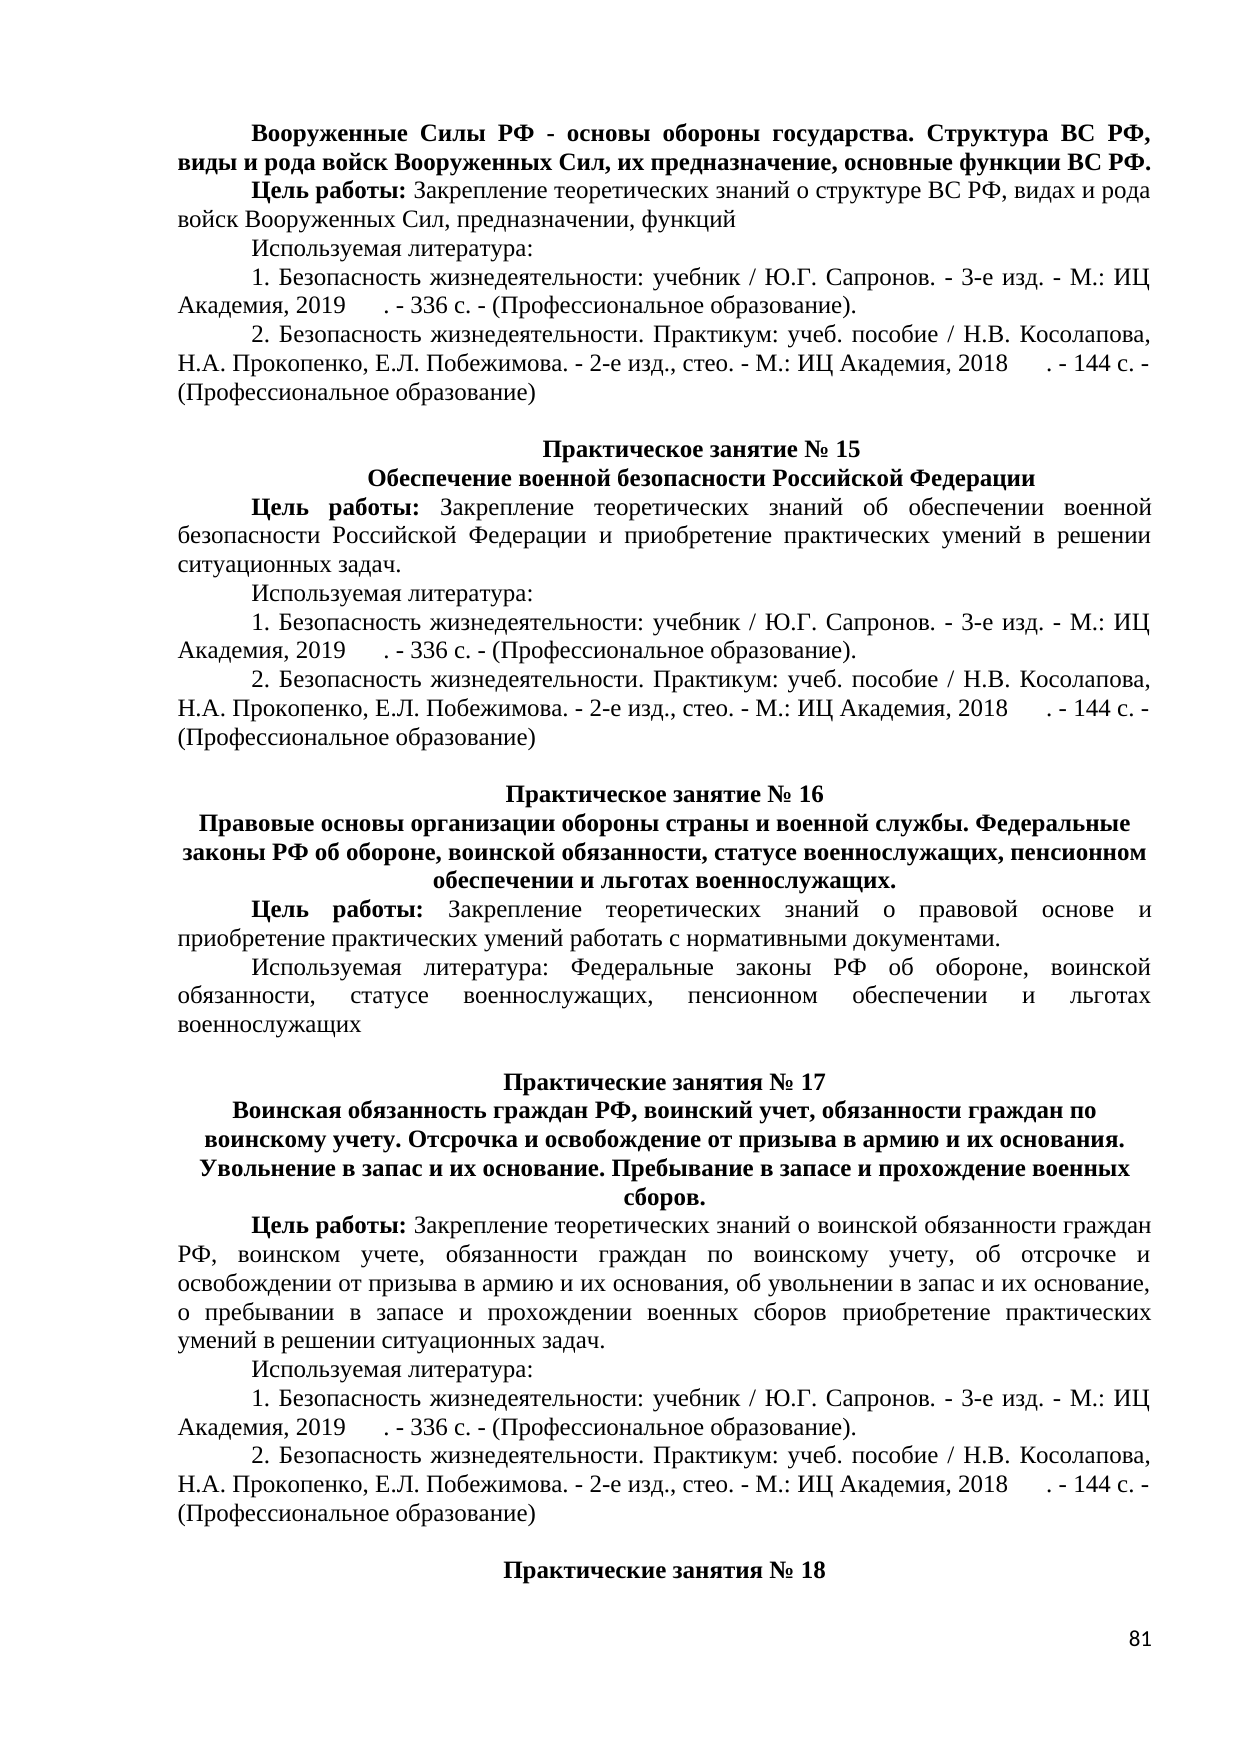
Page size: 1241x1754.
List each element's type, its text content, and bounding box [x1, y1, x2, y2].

text Практическое занятие № 16 [177, 779, 1152, 808]
text Используемая литература: [177, 1354, 1152, 1383]
text Вооруженные Силы РФ - основы обороны государства. Структура ВС РФ, виды и рода войск Вооруженных Сил, их предназначение, основные функции ВС РФ. [177, 118, 1152, 176]
text Цель работы: Закрепление теоретических знаний о правовой основе и приобретение практических умений работать с нормативными документами. [177, 894, 1152, 952]
text 1. Безопасность жизнедеятельности: учебник / Ю.Г. Сапронов. - 3-е изд. - М.: ИЦ Академия, 2019 . - 336 с. - (Профессиональное образование). [177, 607, 1152, 664]
text Используемая литература: [177, 578, 1152, 607]
text Цель работы: Закрепление теоретических знаний о структуре ВС РФ, видах и рода войск Вооруженных Сил, предназначении, функций [177, 176, 1152, 233]
text Правовые основы организации обороны страны и военной службы. Федеральные законы РФ об обороне, воинской обязанности, статусе военнослужащих, пенсионном обеспечении и льготах военнослужащих. [177, 808, 1152, 894]
text Практические занятия № 18 [177, 1556, 1152, 1584]
text 1. Безопасность жизнедеятельности: учебник / Ю.Г. Сапронов. - 3-е изд. - М.: ИЦ Академия, 2019 . - 336 с. - (Профессиональное образование). [177, 262, 1152, 319]
text Цель работы: Закрепление теоретических знаний об обеспечении военной безопасности Российской Федерации и приобретение практических умений в решении ситуационных задач. [177, 492, 1152, 578]
text Используемая литература: [177, 233, 1152, 262]
text Обеспечение военной безопасности Российской Федерации [177, 463, 1152, 492]
text Цель работы: Закрепление теоретических знаний о воинской обязанности граждан РФ, воинском учете, обязанности граждан по воинскому учету, об отсрочке и освобождении от призыва в армию и их основания, об увольнении в запас и их основание, о пребывании в запасе и прохождении военных сборов приобретение практических умений в решении ситуационных задач. [177, 1211, 1152, 1354]
text Практические занятия № 17 [177, 1067, 1152, 1096]
text Воинская обязанность граждан РФ, воинский учет, обязанности граждан по воинскому учету. Отсрочка и освобождение от призыва в армию и их основания. Увольнение в запас и их основание. Пребывание в запасе и прохождение военных сборов. [177, 1096, 1152, 1211]
text Практическое занятие № 15 [177, 434, 1152, 463]
text Используемая литература: Федеральные законы РФ об обороне, воинской обязанности, статусе военнослужащих, пенсионном обеспечении и льготах военнослужащих [177, 952, 1152, 1038]
text 1. Безопасность жизнедеятельности: учебник / Ю.Г. Сапронов. - 3-е изд. - М.: ИЦ Академия, 2019 . - 336 с. - (Профессиональное образование). [177, 1383, 1152, 1441]
